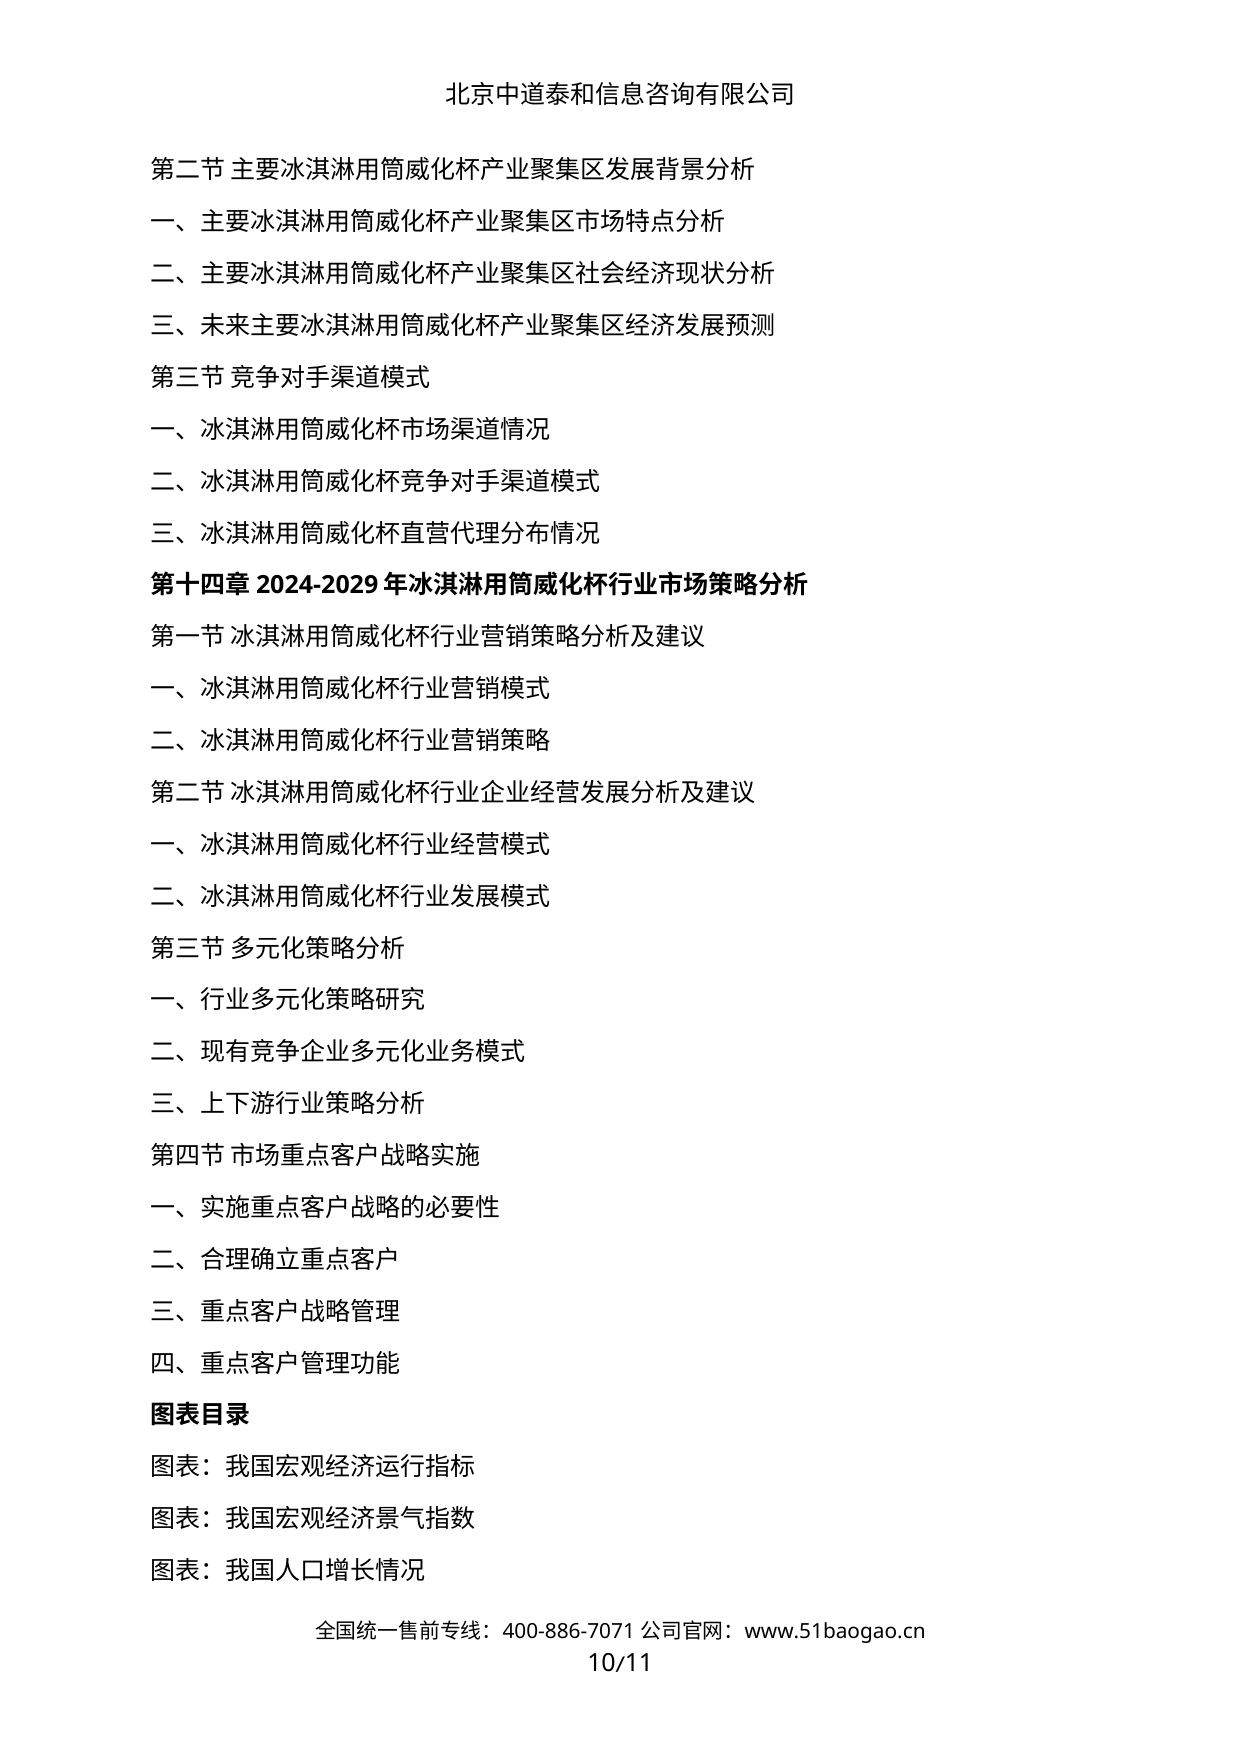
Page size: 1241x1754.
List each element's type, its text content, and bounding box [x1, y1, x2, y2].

text 第三节 竞争对手渠道模式 [150, 357, 1090, 394]
text 一、冰淇淋用筒威化杯市场渠道情况 [150, 409, 1090, 446]
text 二、现有竞争企业多元化业务模式 [150, 1032, 1090, 1068]
text 三、上下游行业策略分析 [150, 1084, 1090, 1120]
text 第十四章 2024-2029年冰淇淋用筒威化杯行业市场策略分析 [150, 565, 1090, 601]
text 第四节 市场重点客户战略实施 [150, 1136, 1090, 1172]
text 三、冰淇淋用筒威化杯直营代理分布情况 [150, 513, 1090, 549]
text 一、行业多元化策略研究 [150, 980, 1090, 1016]
text 四、重点客户管理功能 [150, 1343, 1090, 1379]
text 一、实施重点客户战略的必要性 [150, 1187, 1090, 1224]
text 图表目录 [150, 1395, 1090, 1431]
text 图表：我国人口增长情况 [150, 1551, 1090, 1587]
text 一、冰淇淋用筒威化杯行业经营模式 [150, 824, 1090, 861]
text 三、未来主要冰淇淋用筒威化杯产业聚集区经济发展预测 [150, 306, 1090, 342]
text 二、合理确立重点客户 [150, 1239, 1090, 1276]
text 第二节 主要冰淇淋用筒威化杯产业聚集区发展背景分析 [150, 150, 1090, 186]
text 一、冰淇淋用筒威化杯行业营销模式 [150, 669, 1090, 705]
text 图表：我国宏观经济运行指标 [150, 1447, 1090, 1483]
text 第一节 冰淇淋用筒威化杯行业营销策略分析及建议 [150, 617, 1090, 653]
text 二、冰淇淋用筒威化杯竞争对手渠道模式 [150, 461, 1090, 497]
text 二、冰淇淋用筒威化杯行业营销策略 [150, 721, 1090, 757]
text 第二节 冰淇淋用筒威化杯行业企业经营发展分析及建议 [150, 772, 1090, 809]
text 图表：我国宏观经济景气指数 [150, 1499, 1090, 1535]
text 二、主要冰淇淋用筒威化杯产业聚集区社会经济现状分析 [150, 254, 1090, 290]
text 一、主要冰淇淋用筒威化杯产业聚集区市场特点分析 [150, 202, 1090, 238]
text 三、重点客户战略管理 [150, 1291, 1090, 1327]
text 第三节 多元化策略分析 [150, 928, 1090, 964]
text 二、冰淇淋用筒威化杯行业发展模式 [150, 876, 1090, 912]
